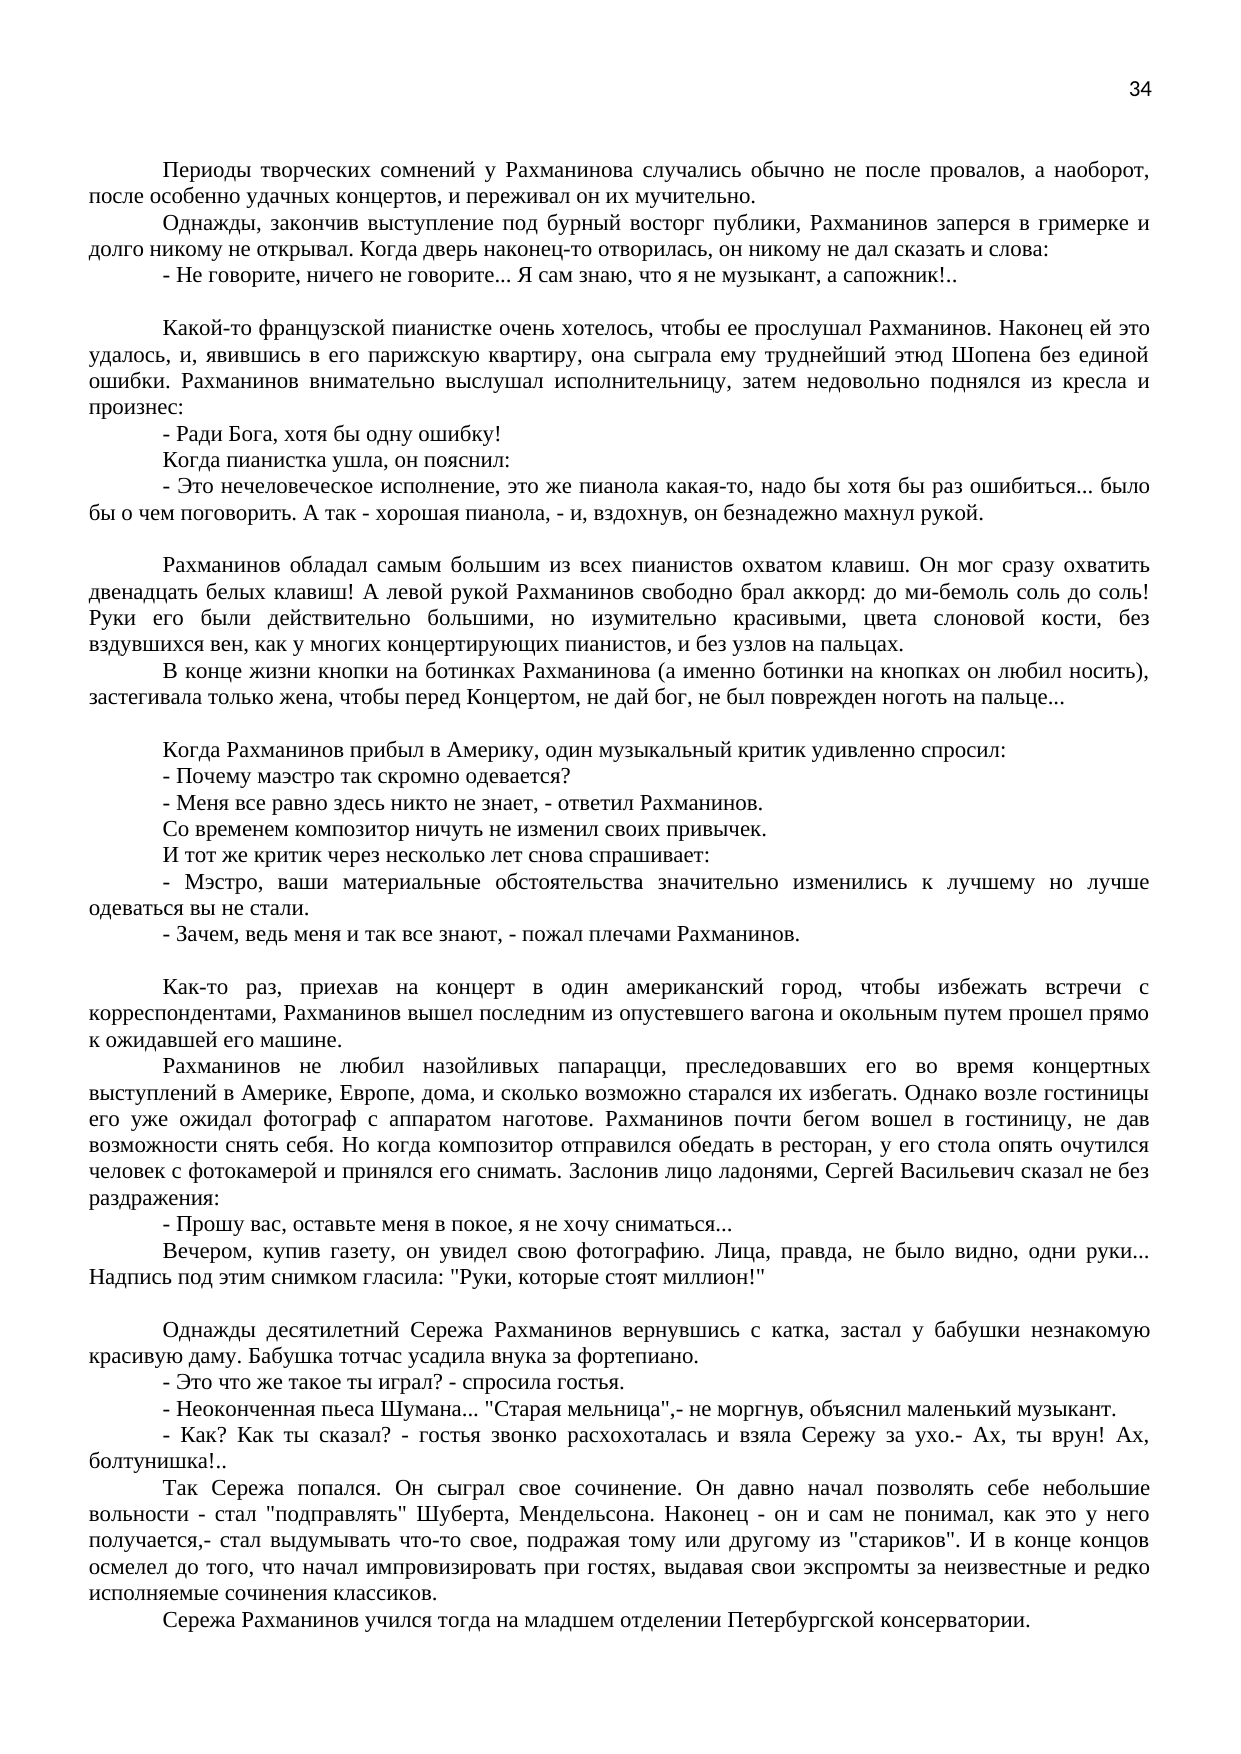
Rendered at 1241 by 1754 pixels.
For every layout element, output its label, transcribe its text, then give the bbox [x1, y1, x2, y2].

text И тот же критик через несколько лет снова спрашивает: [88, 841, 1152, 868]
text Так Сережа попался. Он сыграл свое сочинение. Он давно начал позволять себе небольшие вольности - стал "подправлять" Шуберта, Мендельсона. Наконец - он и сам не понимал, как это у него получается,- стал выдумывать что-то свое, подражая тому или другому из "стариков". И в конце концов осмелел до того, что начал импровизировать при гостях, выдавая свои экспромты за неизвестные и редко исполняемые сочинения классиков. [88, 1474, 1152, 1606]
text - Почему маэстро так скромно одевается? [88, 762, 1152, 789]
text Периоды творческих сомнений у Рахманинова случались обычно не после провалов, а наоборот, после особенно удачных концертов, и переживал он их мучительно. [88, 156, 1152, 209]
text - Меня все равно здесь никто не знает, - ответил Рахманинов. [88, 789, 1152, 815]
text Какой-то французской пианистке очень хотелось, чтобы ее прослушал Рахманинов. Наконец ей это удалось, и, явившись в его парижскую квартиру, она сыграла ему труднейший этюд Шопена без единой ошибки. Рахманинов внимательно выслушал исполнительницу, затем недовольно поднялся из кресла и произнес: [88, 314, 1152, 420]
text - Это что же такое ты играл? - спросила гостья. [88, 1368, 1152, 1395]
text - Ради Бога, хотя бы одну ошибку! [88, 420, 1152, 446]
text - Прошу вас, оставьте меня в покое, я не хочу сниматься... [88, 1210, 1152, 1237]
text - Зачем, ведь меня и так все знают, - пожал плечами Рахманинов. [88, 920, 1152, 947]
text Рахманинов обладал самым большим из всех пианистов охватом клавиш. Он мог сразу охватить двенадцать белых клавиш! А левой рукой Рахманинов свободно брал аккорд: до ми-бемоль соль до соль! Руки его были действительно большими, но изумительно красивыми, цвета слоновой кости, без вздувшихся вен, как у многих концертирующих пианистов, и без узлов на пальцах. [88, 551, 1152, 657]
text Сережа Рахманинов учился тогда на младшем отделении Петербургской консерватории. [88, 1606, 1152, 1632]
text - Неоконченная пьеса Шумана... "Старая мельница",- не моргнув, объяснил маленький музыкант. [88, 1395, 1152, 1421]
text Однажды, закончив выступление под бурный восторг публики, Рахманинов заперся в гримерке и долго никому не открывал. Когда дверь наконец-то отворилась, он никому не дал сказать и слова: [88, 209, 1152, 262]
text Со временем композитор ничуть не изменил своих привычек. [88, 815, 1152, 841]
text - Это нечеловеческое исполнение, это же пианола какая-то, надо бы хотя бы раз ошибиться... было бы о чем поговорить. А так - хорошая пианола, - и, вздохнув, он безнадежно махнул рукой. [88, 472, 1152, 525]
text Однажды десятилетний Сережа Рахманинов вернувшись с катка, застал у бабушки незнакомую красивую даму. Бабушка тотчас усадила внука за фортепиано. [88, 1316, 1152, 1368]
text - Мэстро, ваши материальные обстоятельства значительно изменились к лучшему но лучше одеваться вы не стали. [88, 868, 1152, 920]
text Вечером, купив газету, он увидел свою фотографию. Лица, правда, не было видно, одни руки... Надпись под этим снимком гласила: "Руки, которые стоят миллион!" [88, 1237, 1152, 1289]
text Как-то раз, приехав на концерт в один американский город, чтобы избежать встречи с корреспондентами, Рахманинов вышел последним из опустевшего вагона и окольным путем прошел прямо к ожидавшей его машине. [88, 973, 1152, 1052]
text Когда пианистка ушла, он пояснил: [88, 446, 1152, 472]
text Рахманинов не любил назойливых папарацци, преследовавших его во время концертных выступлений в Америке, Европе, дома, и сколько возможно старался их избегать. Однако возле гостиницы его уже ожидал фотограф с аппаратом наготове. Рахманинов почти бегом вошел в гостиницу, не дав возможности снять себя. Но когда композитор отправился обедать в ресторан, у его стола опять очутился человек с фотокамерой и принялся его снимать. Заслонив лицо ладонями, Сергей Васильевич сказал не без раздражения: [88, 1052, 1152, 1210]
text - Как? Как ты сказал? - гостья звонко расхохоталась и взяла Сережу за ухо.- Ах, ты врун! Ах, болтунишка!.. [88, 1421, 1152, 1474]
text - Не говорите, ничего не говорите... Я сам знаю, что я не музыкант, а сапожник!.. [88, 262, 1152, 288]
text Когда Рахманинов прибыл в Америку, один музыкальный критик удивленно спросил: [88, 736, 1152, 762]
text В конце жизни кнопки на ботинках Рахманинова (а именно ботинки на кнопках он любил носить), застегивала только жена, чтобы перед Концертом, не дай бог, не был поврежден ноготь на пальце... [88, 657, 1152, 709]
